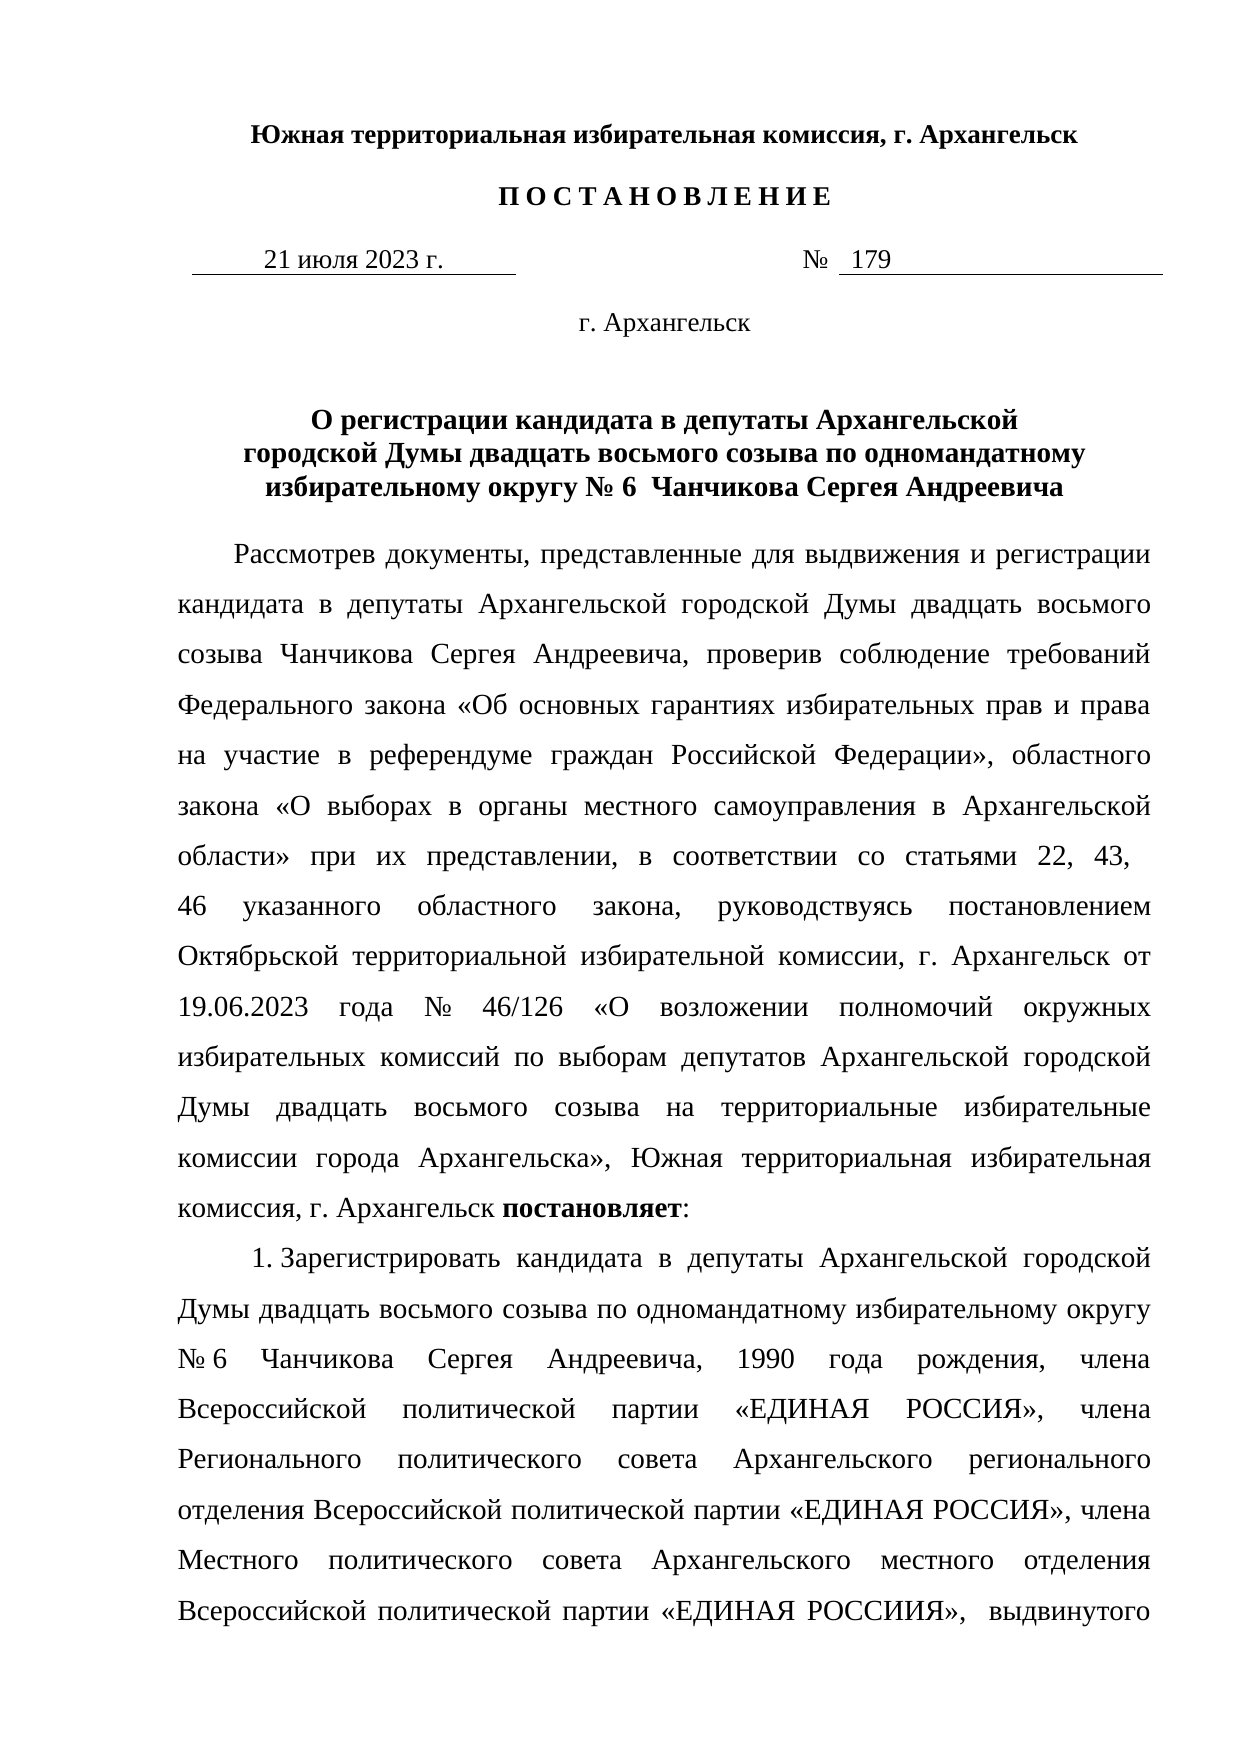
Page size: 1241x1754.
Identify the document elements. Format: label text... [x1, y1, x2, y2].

text Рассмотрев документы, представленные для выдвижения и регистрации кандидата в депутаты Архангельской городской Думы двадцать восьмого созыва Чанчикова Сергея Андреевича, проверив соблюдение требований Федерального закона «Об основных гарантиях избирательных прав и права на участие в референдуме граждан Российской Федерации», областного закона «О выборах в органы местного самоуправления в Архангельской области» при их представлении, в соответствии со статьями 22, 43, 46 указанного областного закона, руководствуясь постановлением Октябрьской территориальной избирательной комиссии, г. Архангельск от 19.06.2023 года № 46/126 «О возложении полномочий окружных избирательных комиссий по выборам депутатов Архангельской городской Думы двадцать восьмого созыва на территориальные избирательные комиссии города Архангельска», Южная территориальная избирательная комиссия, г. Архангельск постановляет: [177, 536, 1152, 1224]
text О регистрации кандидата в депутаты Архангельской [177, 402, 1152, 435]
table_header 179 [839, 243, 1163, 274]
text г. Архангельск [177, 306, 1152, 337]
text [177, 1240, 1152, 1626]
text городской Думы двадцать восьмого созыва по одномандатному избирательному округу № 6 Чанчикова Сергея Андреевича [177, 435, 1152, 502]
text Южная территориальная избирательная комиссия, г. Архангельск [177, 118, 1152, 149]
table_header 21 июля 2023 г. [192, 243, 516, 274]
table_header № [516, 243, 839, 274]
text ПОСТАНОВЛЕНИЕ [177, 180, 1152, 212]
